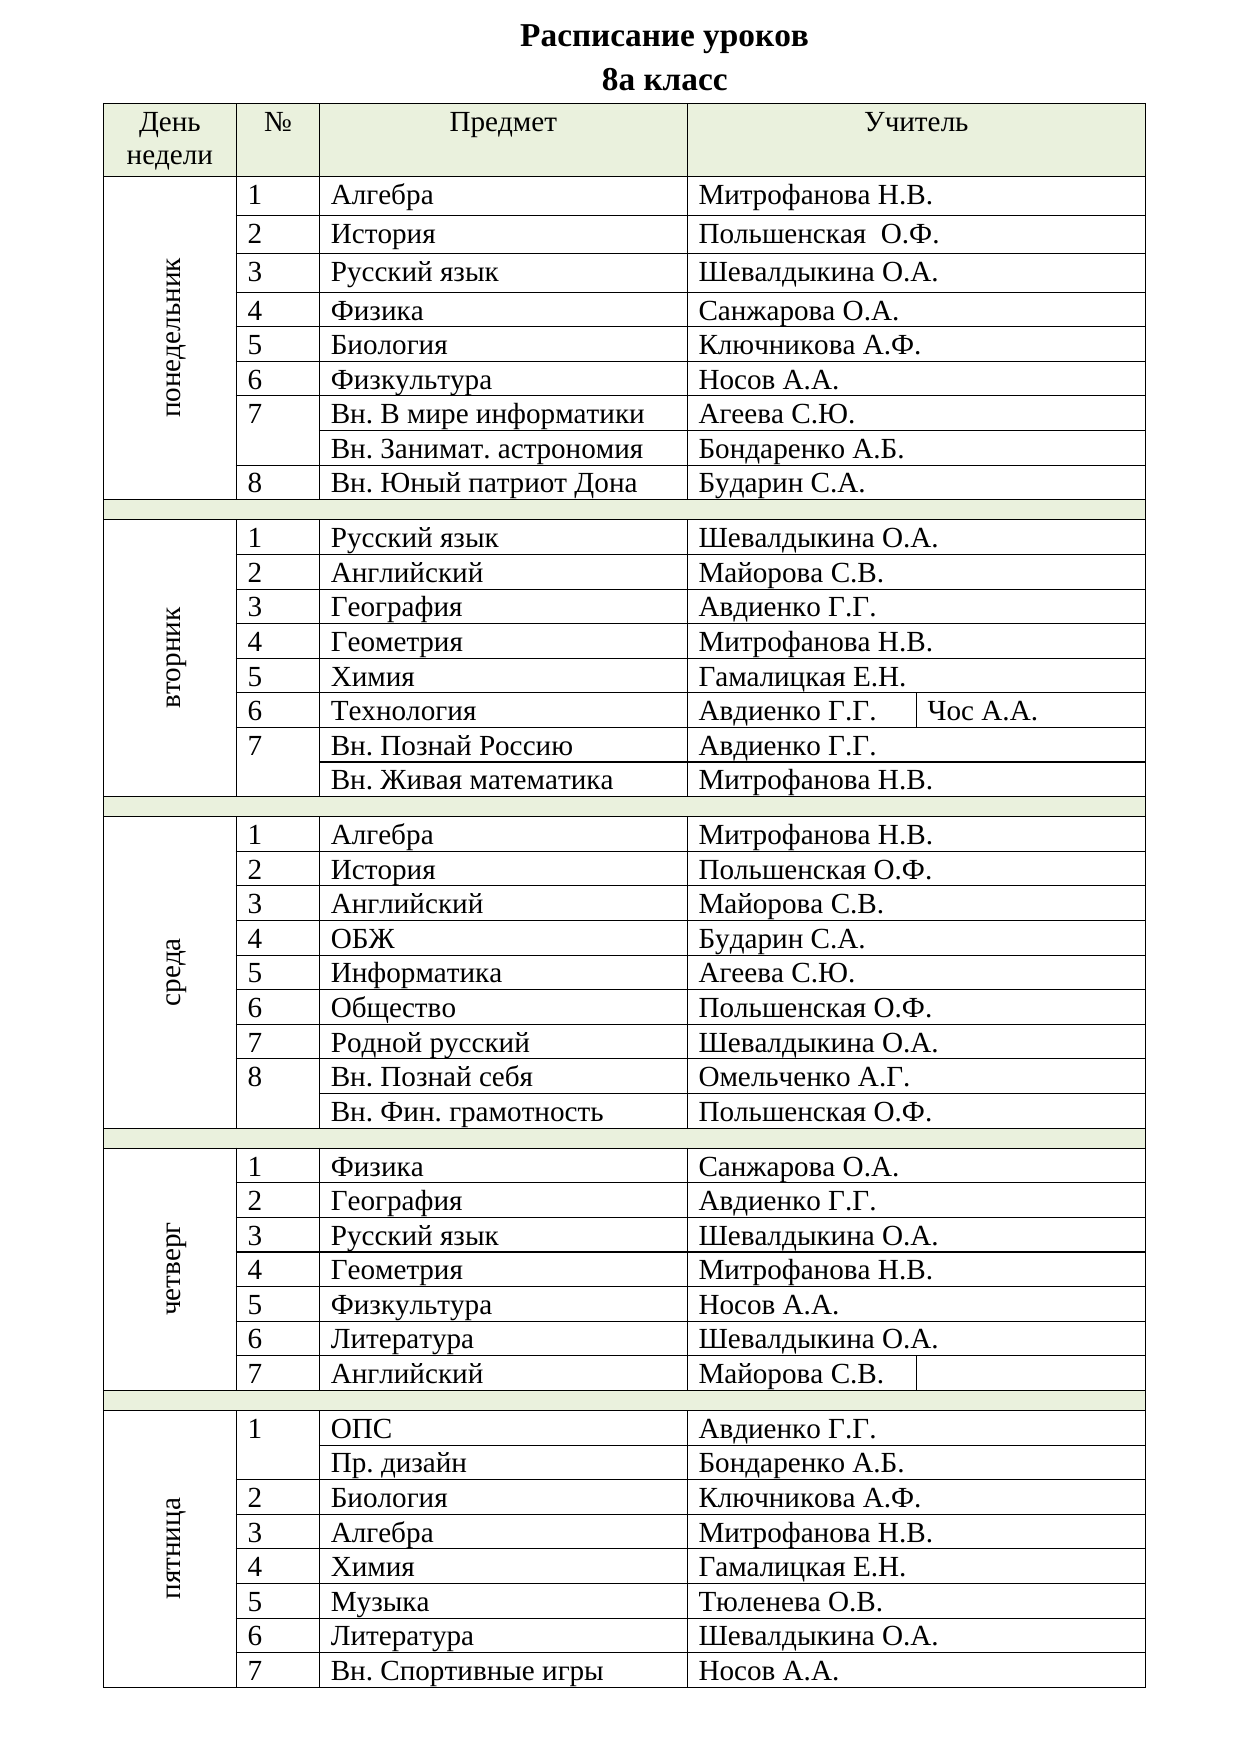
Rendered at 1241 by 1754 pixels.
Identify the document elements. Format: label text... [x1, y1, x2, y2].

table_cell 3 [237, 886, 319, 920]
table_cell [104, 1129, 1145, 1148]
table_cell Вн. Познай себя [320, 1059, 687, 1093]
table_cell Агеева С.Ю. [688, 396, 1145, 430]
table_cell Авдиенко Г.Г. [688, 1411, 1145, 1444]
table_cell ОПС [320, 1411, 687, 1444]
table_cell Митрофанова Н.В. [688, 817, 1145, 851]
table_cell Бондаренко А.Б. [688, 431, 1145, 464]
table_cell Алгебра [320, 177, 687, 215]
table_cell Авдиенко Г.Г. [688, 693, 916, 727]
table_cell История [320, 216, 687, 253]
table_cell [104, 797, 1145, 816]
table_cell Польшенская О.Ф. [688, 852, 1145, 885]
table_cell Авдиенко Г.Г. [688, 590, 1145, 623]
table_header Предмет [320, 104, 687, 176]
table_cell 5 [237, 1584, 319, 1617]
table_cell Польшенская О.Ф. [688, 1094, 1145, 1127]
table_cell 1 [237, 817, 319, 851]
table_cell Биология [320, 327, 687, 361]
table_cell Майорова С.В. [688, 555, 1145, 588]
text Расписание уроков [177, 15, 1152, 53]
table_cell ОБЖ [320, 921, 687, 954]
table_cell Русский язык [320, 520, 687, 554]
table_cell Тюленева О.В. [688, 1584, 1145, 1617]
table_cell 1 [237, 177, 319, 215]
table_cell Вн. В мире информатики [320, 396, 687, 430]
table_cell Технология [320, 693, 687, 727]
table_cell 4 [237, 921, 319, 954]
table_cell Шевалдыкина О.А. [688, 254, 1145, 292]
table_cell 7 [237, 1025, 319, 1058]
table_cell Бударин С.А. [688, 921, 1145, 954]
table_cell Бударин С.А. [688, 466, 1145, 499]
table_cell Вн. Юный патриот Дона [320, 466, 687, 499]
table_cell Вн. Фин. грамотность [320, 1094, 687, 1127]
table_cell 2 [237, 216, 319, 253]
table_cell 6 [237, 1619, 319, 1652]
table_cell 3 [237, 1218, 319, 1251]
table_cell 5 [237, 327, 319, 361]
table_cell Санжарова О.А. [688, 1149, 1145, 1182]
table_cell Шевалдыкина О.А. [688, 1218, 1145, 1251]
table_cell 6 [237, 1322, 319, 1355]
table_cell 2 [237, 555, 319, 588]
table_cell Английский [320, 886, 687, 920]
table_cell Майорова С.В. [688, 886, 1145, 920]
table_cell Музыка [320, 1584, 687, 1617]
table_cell Физкультура [320, 1287, 687, 1321]
table_header Учитель [688, 104, 1145, 176]
table_cell четверг [104, 1149, 236, 1390]
table_cell Вн. Познай Россию [320, 728, 687, 761]
table_cell Авдиенко Г.Г. [688, 1183, 1145, 1217]
table_cell Ключникова А.Ф. [688, 1480, 1145, 1514]
table_cell 4 [237, 624, 319, 658]
table_cell Носов А.А. [688, 362, 1145, 395]
table_cell Авдиенко Г.Г. [688, 728, 1145, 761]
table_cell Шевалдыкина О.А. [688, 1025, 1145, 1058]
table_cell понедельник [104, 177, 236, 499]
table_cell 1 [237, 520, 319, 554]
table_header № [237, 104, 319, 176]
table_cell Бондаренко А.Б. [688, 1446, 1145, 1479]
table_cell Вн. Спортивные игры [320, 1653, 687, 1687]
table_cell Омельченко А.Г. [688, 1059, 1145, 1093]
table_cell История [320, 852, 687, 885]
table_cell среда [104, 817, 236, 1127]
table_cell 7 [237, 728, 319, 796]
table_cell 6 [237, 362, 319, 395]
table_cell Митрофанова Н.В. [688, 1253, 1145, 1286]
table_cell 4 [237, 1549, 319, 1583]
table_cell Шевалдыкина О.А. [688, 1322, 1145, 1355]
table_cell пятница [104, 1411, 236, 1687]
table_cell Носов А.А. [688, 1287, 1145, 1321]
table_cell Митрофанова Н.В. [688, 763, 1145, 796]
table_cell 6 [237, 693, 319, 727]
table_cell Митрофанова Н.В. [688, 624, 1145, 658]
table_cell 5 [237, 956, 319, 989]
table_cell 1 [237, 1149, 319, 1182]
table_cell Польшенская О.Ф. [688, 216, 1145, 253]
table_cell 5 [237, 659, 319, 692]
table_cell Алгебра [320, 1515, 687, 1548]
table_cell Алгебра [320, 817, 687, 851]
table_cell Вн. Живая математика [320, 763, 687, 796]
table_cell 7 [237, 396, 319, 464]
table_cell Английский [320, 555, 687, 588]
table_cell Чос А.А. [917, 693, 1145, 727]
table_cell Английский [320, 1356, 687, 1390]
text 8а класс [177, 59, 1152, 97]
table_cell 3 [237, 590, 319, 623]
table_cell 8 [237, 1059, 319, 1127]
table_cell Пр. дизайн [320, 1446, 687, 1479]
table_header День недели [104, 104, 236, 176]
table_cell Химия [320, 659, 687, 692]
table_cell Майорова С.В. [688, 1356, 916, 1390]
table_cell [104, 500, 1145, 519]
table_cell 4 [237, 293, 319, 326]
table_cell 2 [237, 1183, 319, 1217]
table_cell Русский язык [320, 254, 687, 292]
table_cell Митрофанова Н.В. [688, 1515, 1145, 1548]
table_cell Химия [320, 1549, 687, 1583]
table_cell Шевалдыкина О.А. [688, 520, 1145, 554]
table_cell Общество [320, 990, 687, 1024]
table_cell 3 [237, 1515, 319, 1548]
table_cell Геометрия [320, 624, 687, 658]
table_cell 6 [237, 990, 319, 1024]
table_cell 2 [237, 852, 319, 885]
table_cell Гамалицкая Е.Н. [688, 659, 1145, 692]
table_cell География [320, 590, 687, 623]
table_cell Польшенская О.Ф. [688, 990, 1145, 1024]
table_cell 2 [237, 1480, 319, 1514]
table_cell Информатика [320, 956, 687, 989]
table_cell Родной русский [320, 1025, 687, 1058]
table_cell Физика [320, 293, 687, 326]
table_cell Агеева С.Ю. [688, 956, 1145, 989]
table_cell Физкультура [320, 362, 687, 395]
table_cell 7 [237, 1356, 319, 1390]
table_cell Литература [320, 1619, 687, 1652]
table_cell Биология [320, 1480, 687, 1514]
table_cell Литература [320, 1322, 687, 1355]
table_cell Шевалдыкина О.А. [688, 1619, 1145, 1652]
table_cell Гамалицкая Е.Н. [688, 1549, 1145, 1583]
table_cell Русский язык [320, 1218, 687, 1251]
table_cell [917, 1356, 1145, 1390]
table_cell 4 [237, 1253, 319, 1286]
table_cell География [320, 1183, 687, 1217]
table_cell 1 [237, 1411, 319, 1479]
table_cell вторник [104, 520, 236, 796]
table_cell Митрофанова Н.В. [688, 177, 1145, 215]
table_cell Геометрия [320, 1253, 687, 1286]
table_cell Вн. Занимат. астрономия [320, 431, 687, 464]
table_cell Санжарова О.А. [688, 293, 1145, 326]
table_cell 7 [237, 1653, 319, 1687]
table_cell 3 [237, 254, 319, 292]
table_cell Физика [320, 1149, 687, 1182]
table_cell 8 [237, 466, 319, 499]
table_cell 5 [237, 1287, 319, 1321]
table_cell Ключникова А.Ф. [688, 327, 1145, 361]
table_cell Носов А.А. [688, 1653, 1145, 1687]
table_cell [104, 1391, 1145, 1410]
